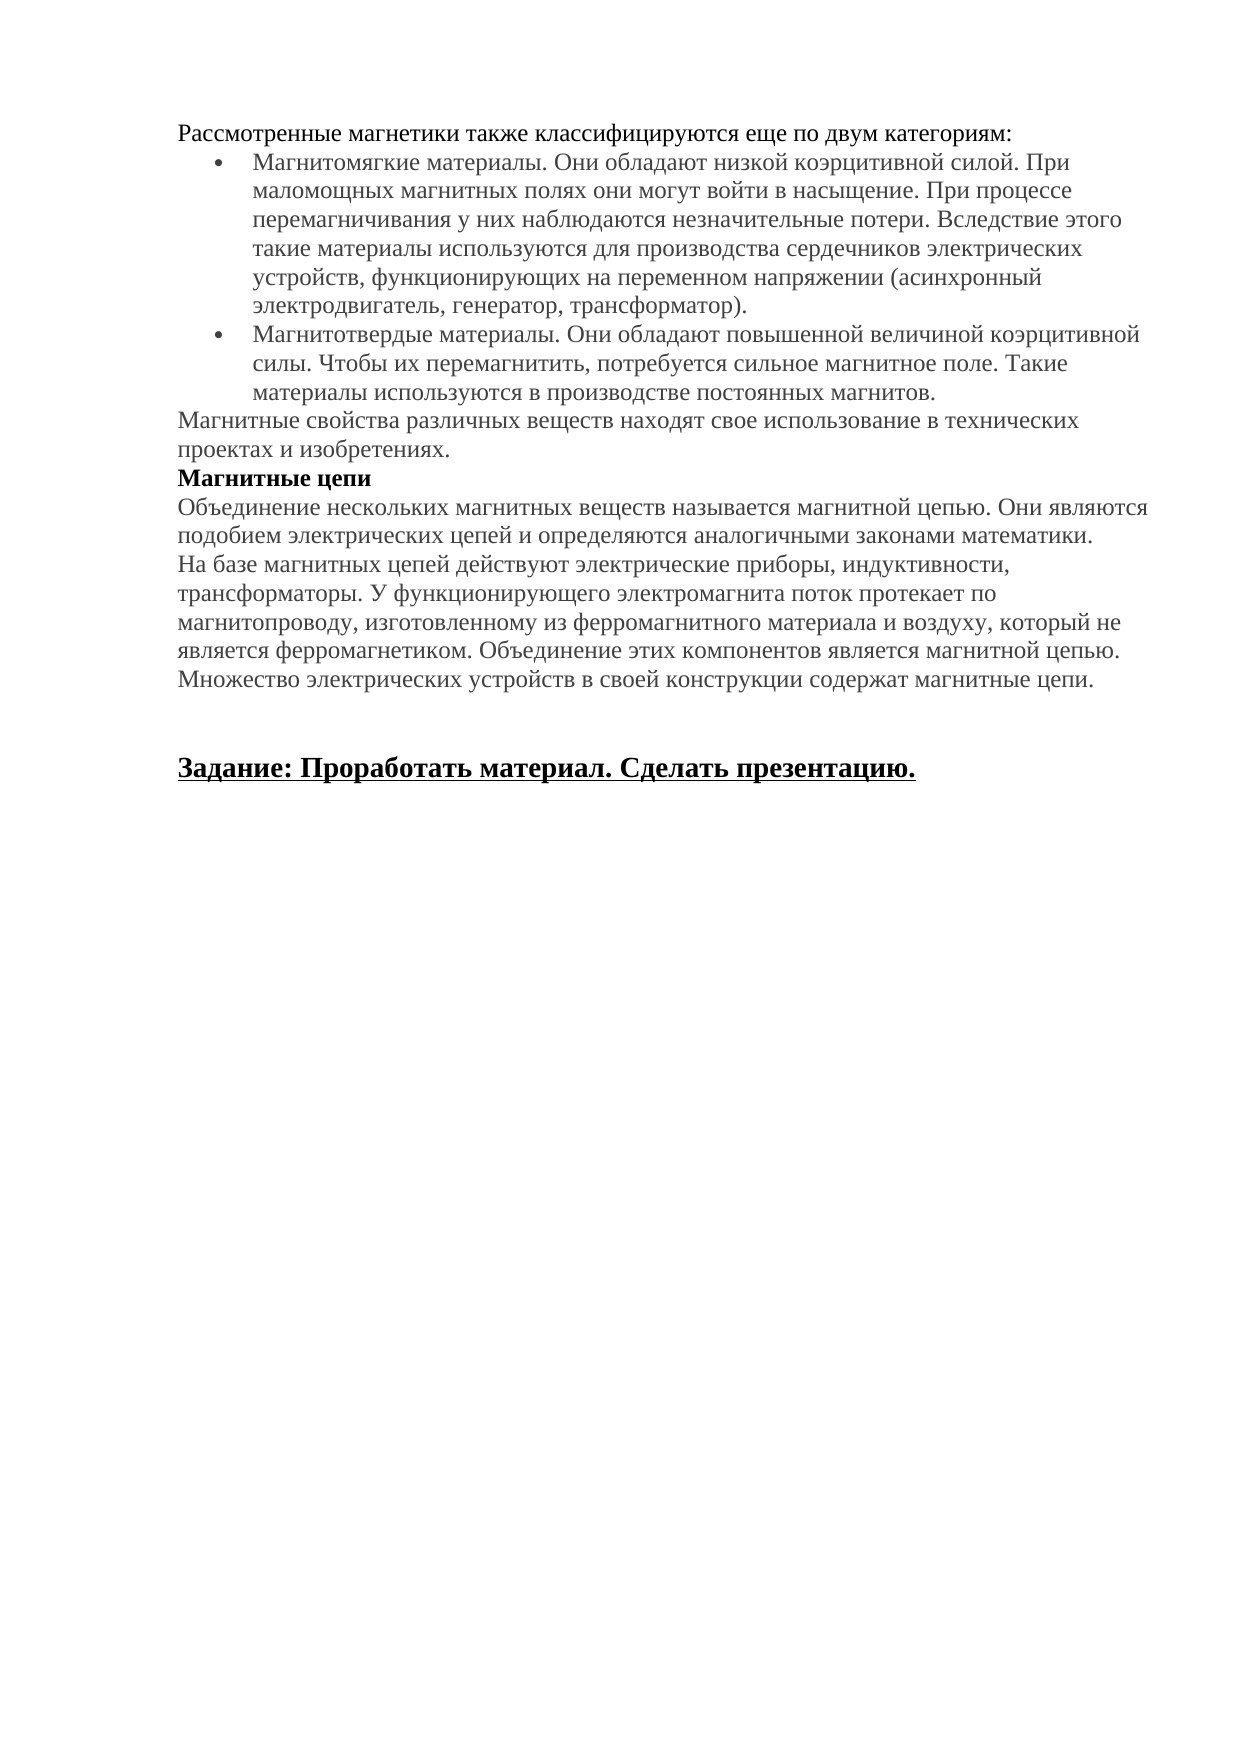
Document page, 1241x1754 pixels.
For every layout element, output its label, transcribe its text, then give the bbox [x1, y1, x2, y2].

text Задание: Проработать материал. Сделать презентацию. [177, 751, 1152, 784]
text Рассмотренные магнетики также классифицируются еще по двум категориям: [177, 118, 1152, 147]
list Магнитотвердые материалы. Они обладают повышенной величиной коэрцитивной силы. Чтобы их перемагнитить, потребуется сильное магнитное поле. Такие материалы используются в производстве постоянных магнитов. [215, 319, 1152, 406]
text На базе магнитных цепей действуют электрические приборы, индуктивности, трансформаторы. У функционирующего электромагнита поток протекает по магнитопроводу, изготовленному из ферромагнитного материала и воздуху, который не является ферромагнетиком. Объединение этих компонентов является магнитной цепью. Множество электрических устройств в своей конструкции содержат магнитные цепи. [177, 549, 1152, 693]
list Магнитомягкие материалы. Они обладают низкой коэрцитивной силой. При маломощных магнитных полях они могут войти в насыщение. При процессе перемагничивания у них наблюдаются незначительные потери. Вследствие этого такие материалы используются для производства сердечников электрических устройств, функционирующих на переменном напряжении (асинхронный электродвигатель, генератор, трансформатор). [215, 147, 1152, 319]
text Магнитные цепи [177, 463, 1152, 492]
text Магнитные свойства различных веществ находят свое использование в технических проектах и изобретениях. [177, 406, 1152, 463]
text Объединение нескольких магнитных веществ называется магнитной цепью. Они являются подобием электрических цепей и определяются аналогичными законами математики. [177, 492, 1152, 549]
